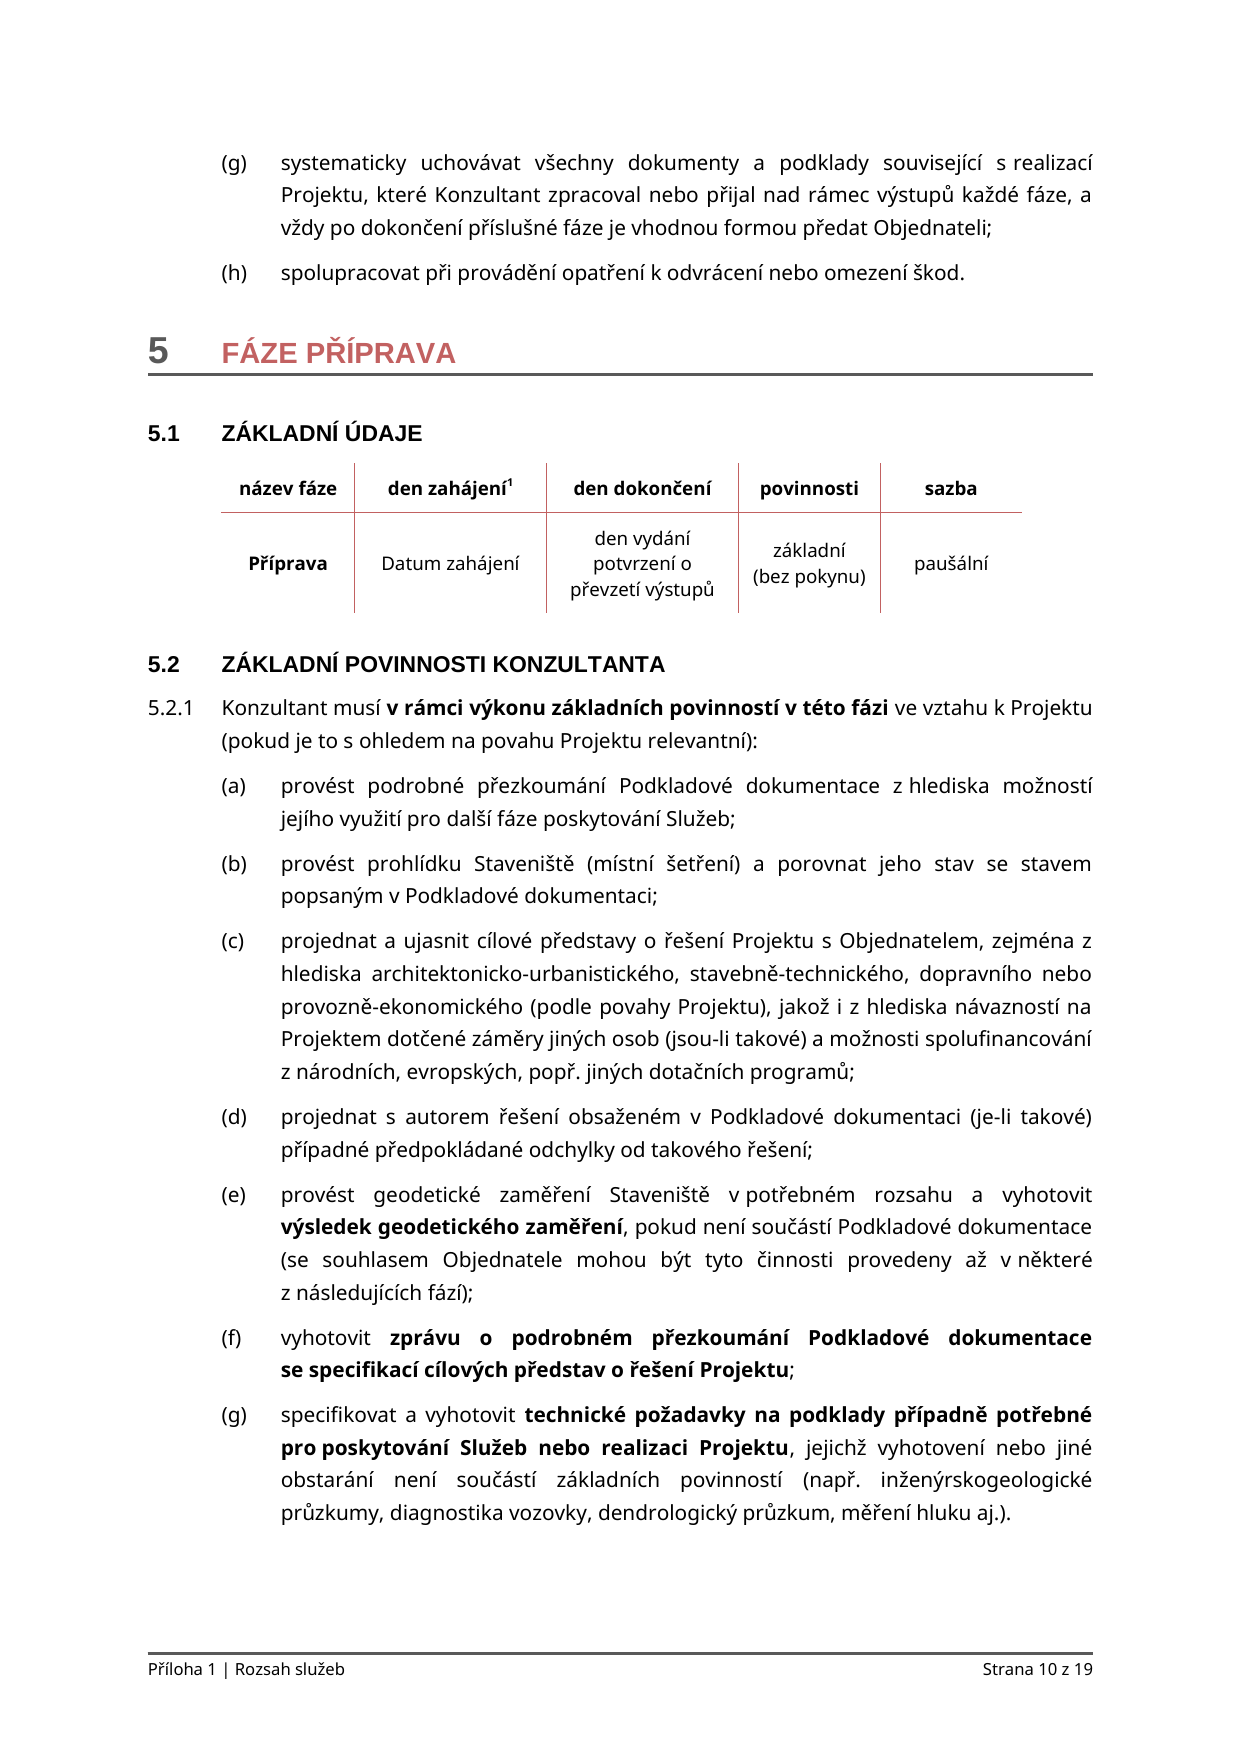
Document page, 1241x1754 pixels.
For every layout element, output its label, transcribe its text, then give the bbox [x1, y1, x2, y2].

text spolupracovat při provádění opatření k odvrácení nebo omezení škod. [221, 258, 1093, 286]
text projednat s autorem řešení obsaženém v Podkladové dokumentaci (je-li takové) případné předpokládané odchylky od takového řešení; [221, 1102, 1093, 1163]
table_cell paušální [881, 513, 1022, 613]
list vyhotovit zprávu o podrobném přezkoumání Podkladové dokumentace se specifikací cílových představ o řešení Projektu; [221, 1323, 1093, 1384]
table_cell Datum zahájení [355, 513, 546, 613]
text systematicky uchovávat všechny dokumenty a podklady související s realizací Projektu, které Konzultant zpracoval nebo přijal nad rámec výstupů každé fáze, a vždy po dokončení příslušné fáze je vhodnou formou předat Objednateli; [221, 148, 1093, 241]
table_header název fáze [221, 463, 354, 512]
list Základní povinnosti Konzultanta [148, 651, 1093, 677]
list specifikovat a vyhotovit technické požadavky na podklady případně potřebné pro poskytování Služeb nebo realizaci Projektu, jejichž vyhotovení nebo jiné obstarání není součástí základních povinností (např. inženýrskogeologické průzkumy, diagnostika vozovky, dendrologický průzkum, měření hluku aj.). [221, 1400, 1093, 1527]
table_cell Příprava [221, 513, 354, 613]
text provést prohlídku Staveniště (místní šetření) a porovnat jeho stav se stavem popsaným v Podkladové dokumentaci; [221, 849, 1093, 910]
list Základní údaje [148, 420, 1093, 447]
table_header den zahájení1 [355, 463, 546, 512]
list provést geodetické zaměření Staveniště v potřebném rozsahu a vyhotovit výsledek geodetického zaměření, pokud není součástí Podkladové dokumentace (se souhlasem Objednatele mohou být tyto činnosti provedeny až v některé z následujících fází); [221, 1180, 1093, 1306]
list provést podrobné přezkoumání Podkladové dokumentace z hlediska možností jejího využití pro další fáze poskytování Služeb; [221, 771, 1093, 832]
table_header povinnosti [739, 463, 880, 512]
table_cell základní (bez pokynu) [739, 513, 880, 613]
table_header sazba [881, 463, 1022, 512]
list Konzultant musí v rámci výkonu základních povinností v této fázi ve vztahu k Projektu (pokud je to s ohledem na povahu Projektu relevantní): [148, 693, 1093, 754]
list Fáze Příprava [148, 328, 1093, 373]
table_cell den vydání potvrzení o převzetí výstupů [547, 513, 738, 613]
table_header den dokončení [547, 463, 738, 512]
text projednat a ujasnit cílové představy o řešení Projektu s Objednatelem, zejména z hlediska architektonicko-urbanistického, stavebně-technického, dopravního nebo provozně-ekonomického (podle povahy Projektu), jakož i z hlediska návazností na Projektem dotčené záměry jiných osob (jsou-li takové) a možnosti spolufinancování z národních, evropských, popř. jiných dotačních programů; [221, 927, 1093, 1085]
